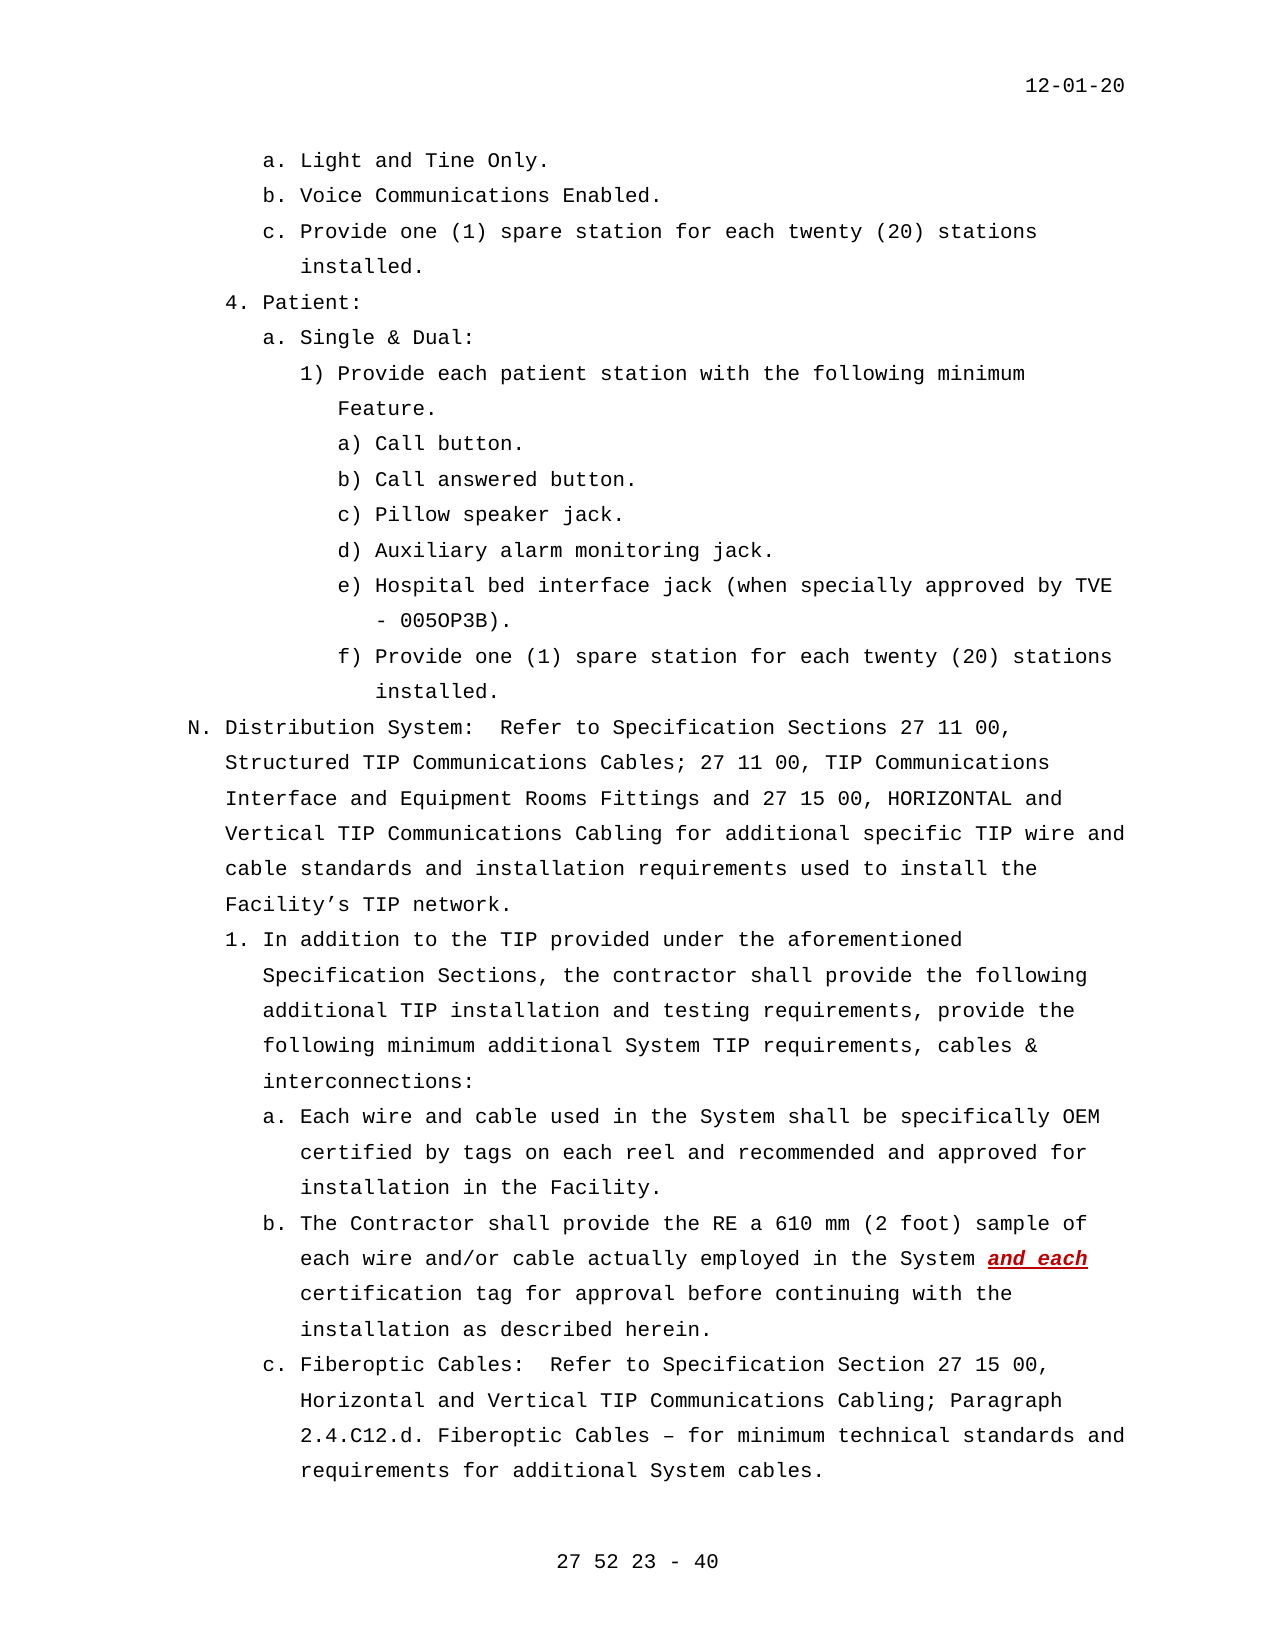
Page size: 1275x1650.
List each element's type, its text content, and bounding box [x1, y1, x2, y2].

text 4. Patient: [225, 292, 1125, 315]
text 1) Provide each patient station with the following minimum [300, 362, 1125, 386]
text N. Distribution System: Refer to Specification Sections 27 11 00, Structured TIP Communications Cables; 27 11 00, TIP Communications Interface and Equipment Rooms Fittings and 27 15 00, HORIZONTAL and Vertical TIP Communications Cabling for additional specific TIP wire and cable standards and installation requirements used to install the Facility’s TIP network. [187, 717, 1125, 917]
text d) Auxiliary alarm monitoring jack. [337, 539, 1125, 563]
text b. The Contractor shall provide the RE a 610 mm (2 foot) sample of each wire and/or cable actually employed in the System and each certification tag for approval before continuing with the installation as described herein. [262, 1212, 1125, 1342]
text 1. In addition to the TIP provided under the aforementioned Specification Sections, the contractor shall provide the following additional TIP installation and testing requirements, provide the following minimum additional System TIP requirements, cables & interconnections: [225, 929, 1125, 1094]
text b) Call answered button. [337, 469, 1125, 492]
text f) Provide one (1) spare station for each twenty (20) stations installed. [337, 646, 1125, 705]
text a. Each wire and cable used in the System shall be specifically OEM certified by tags on each reel and recommended and approved for installation in the Facility. [262, 1106, 1125, 1201]
text e) Hospital bed interface jack (when specially approved by TVE - 005OP3B). [337, 575, 1125, 634]
text b. Voice Communications Enabled. [262, 185, 1125, 209]
text a) Call button. [337, 433, 1125, 457]
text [262, 221, 1125, 280]
text a. Light and Tine Only. [262, 150, 1125, 174]
text c) Pillow speaker jack. [337, 504, 1125, 528]
text Feature. [300, 398, 1125, 422]
text a. Single & Dual: [262, 327, 1125, 351]
text c. Fiberoptic Cables: Refer to Specification Section 27 15 00, Horizontal and Vertical TIP Communications Cabling; Paragraph 2.4.C12.d. Fiberoptic Cables – for minimum technical standards and requirements for additional System cables. [262, 1354, 1125, 1484]
